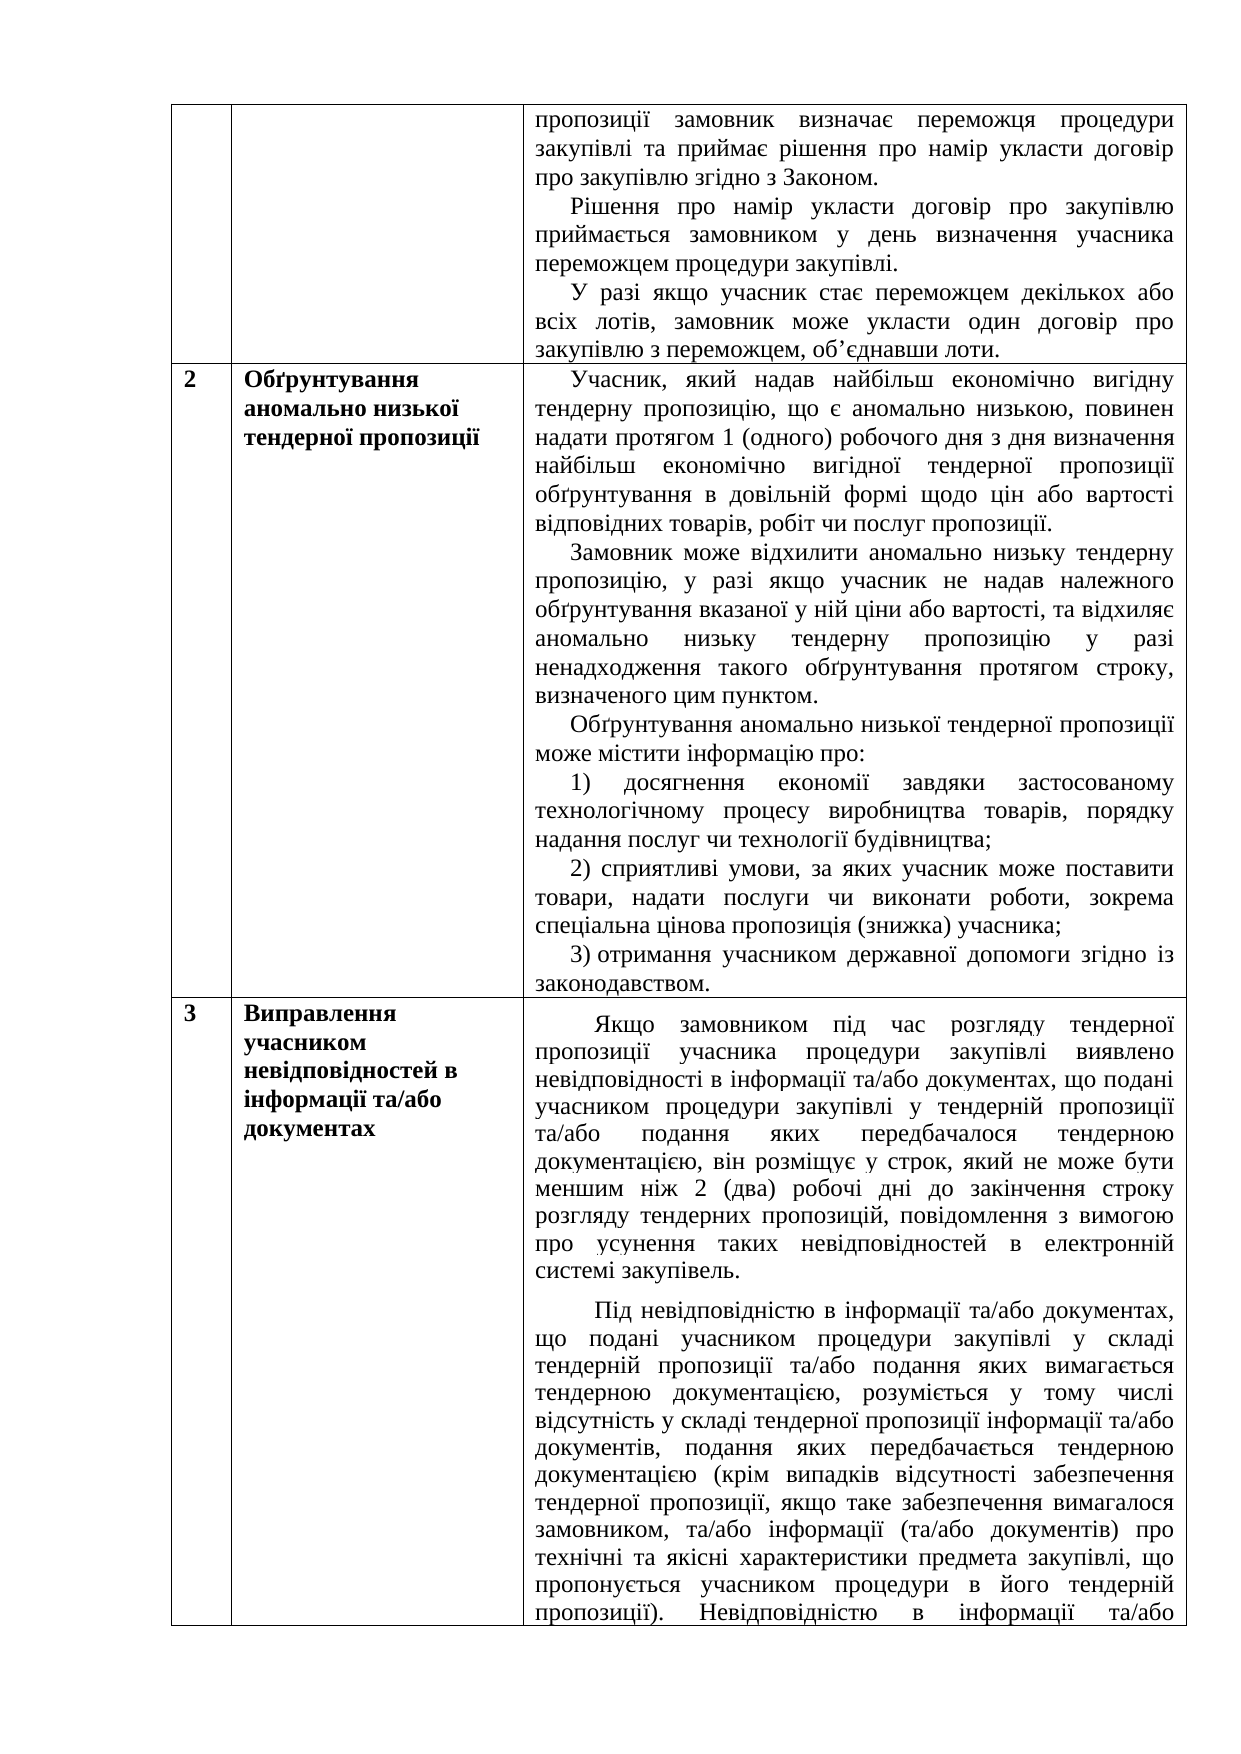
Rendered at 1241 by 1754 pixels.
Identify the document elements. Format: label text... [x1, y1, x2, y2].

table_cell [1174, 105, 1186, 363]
table_cell 3 [172, 998, 231, 1625]
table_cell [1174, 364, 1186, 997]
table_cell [524, 998, 1186, 1625]
table_cell 2 [172, 364, 231, 997]
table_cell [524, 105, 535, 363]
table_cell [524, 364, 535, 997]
table_cell 1 [172, 105, 231, 363]
table_cell Обґрунтування аномально низької тендерної пропозиції [232, 364, 523, 997]
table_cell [232, 998, 523, 1625]
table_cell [232, 105, 523, 363]
